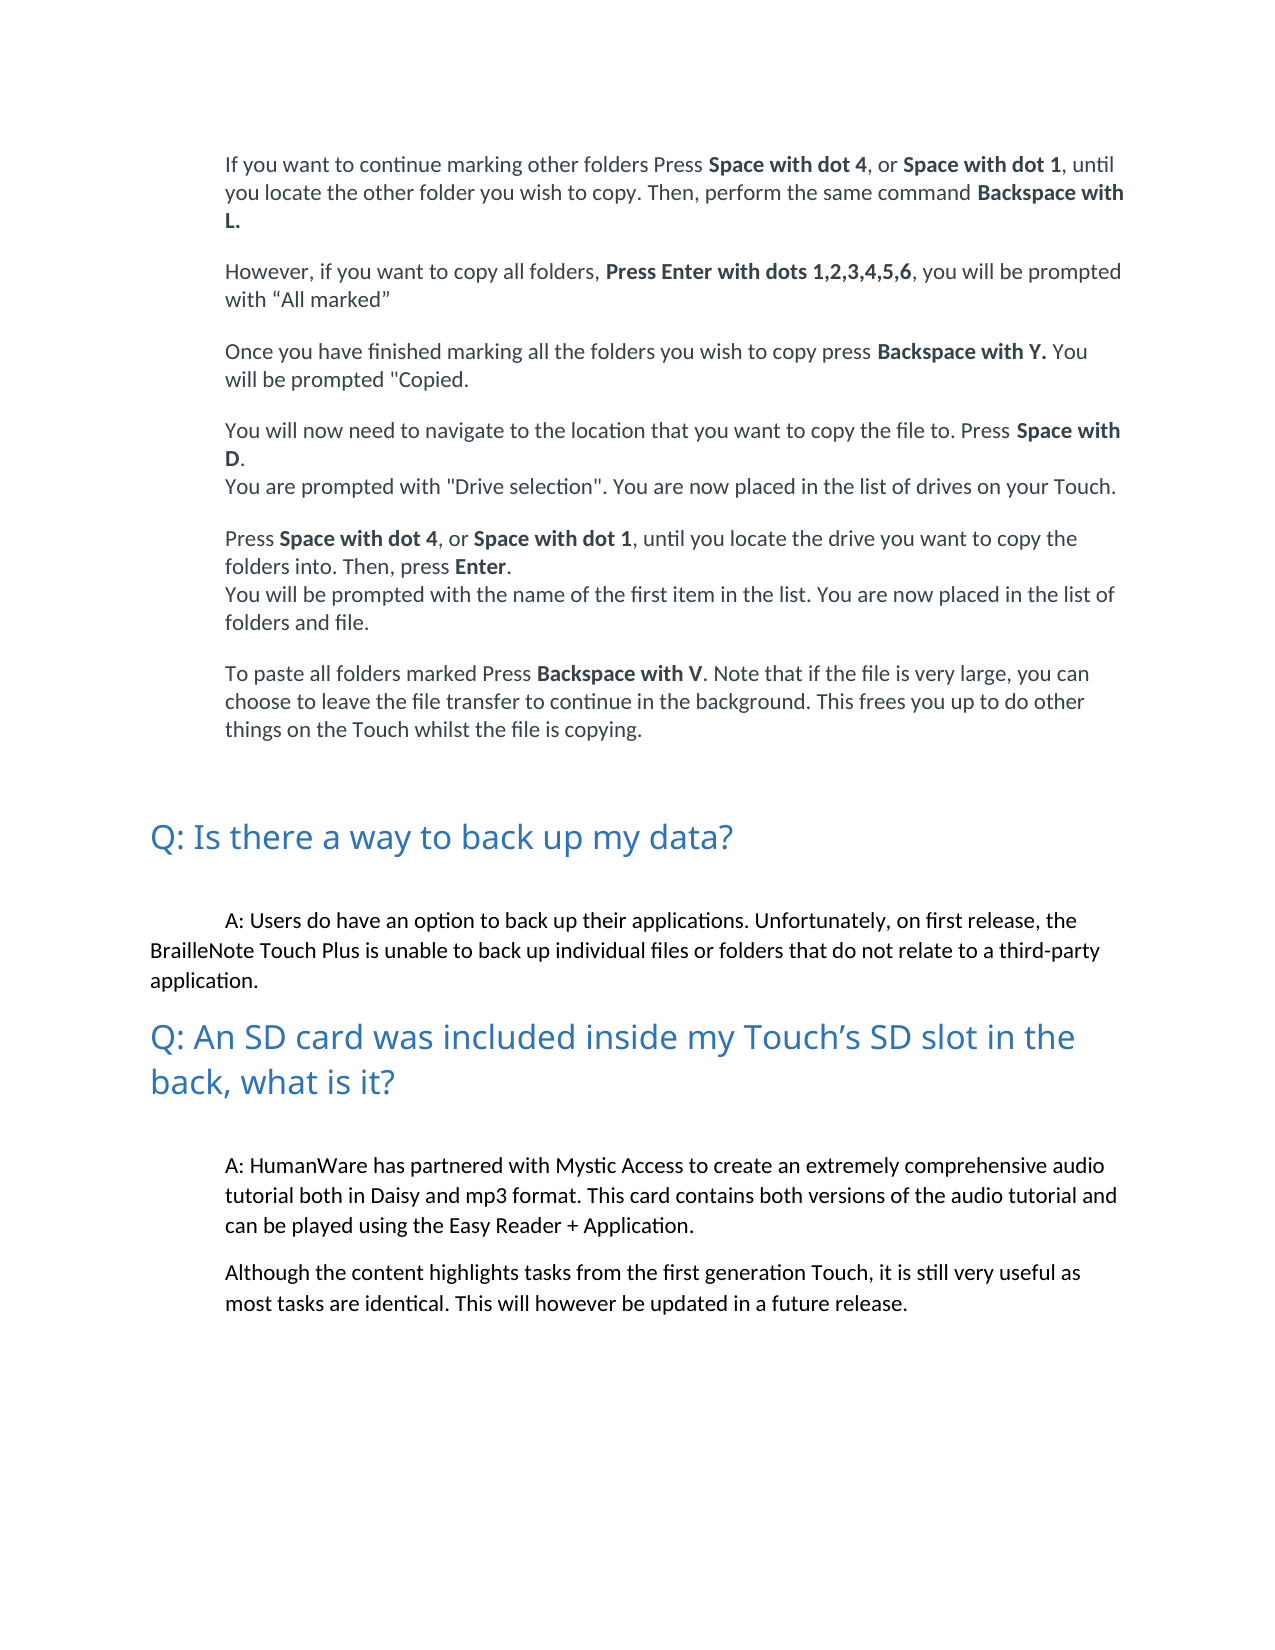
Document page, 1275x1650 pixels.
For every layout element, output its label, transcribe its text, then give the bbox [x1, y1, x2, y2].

text Press Space with dot 4, or Space with dot 1, until you locate the drive you want to copy the folders into. Then, press Enter. [225, 524, 1125, 580]
text Once you have finished marking all the folders you wish to copy press Backspace with Y. You will be prompted "Copied. [225, 337, 1125, 393]
text You will be prompted with the name of the first item in the list. You are now placed in the list of folders and file. [225, 580, 1125, 636]
text A: Users do have an option to back up their applications. Unfortunately, on first release, the BrailleNote Touch Plus is unable to back up individual files or folders that do not relate to a third-party application. [150, 906, 1125, 994]
text A: HumanWare has partnered with Mystic Access to create an extremely comprehensive audio tutorial both in Daisy and mp3 format. This card contains both versions of the audio tutorial and can be played using the Easy Reader + Application. [225, 1151, 1125, 1239]
subtitle Q: An SD card was included inside my Touch’s SD slot in the back, what is it? [150, 1013, 1125, 1104]
text You are prompted with "Drive selection". You are now placed in the list of drives on your Touch. [150, 472, 1125, 501]
text To paste all folders marked Press Backspace with V. Note that if the file is very large, you can choose to leave the file transfer to continue in the background. This frees you up to do other things on the Touch whilst the file is copying. [225, 659, 1125, 743]
text Although the content highlights tasks from the first generation Touch, it is still very useful as most tasks are identical. This will however be updated in a future release. [225, 1258, 1125, 1317]
text However, if you want to copy all folders, Press Enter with dots 1,2,3,4,5,6, you will be prompted with “All marked” [225, 257, 1125, 313]
subtitle Q: Is there a way to back up my data? [150, 814, 1125, 859]
text If you want to continue marking other folders Press Space with dot 4, or Space with dot 1, until you locate the other folder you wish to copy. Then, perform the same command Backspace with L. [225, 150, 1125, 234]
text You will now need to navigate to the location that you want to copy the file to. Press Space with D. [225, 416, 1125, 472]
